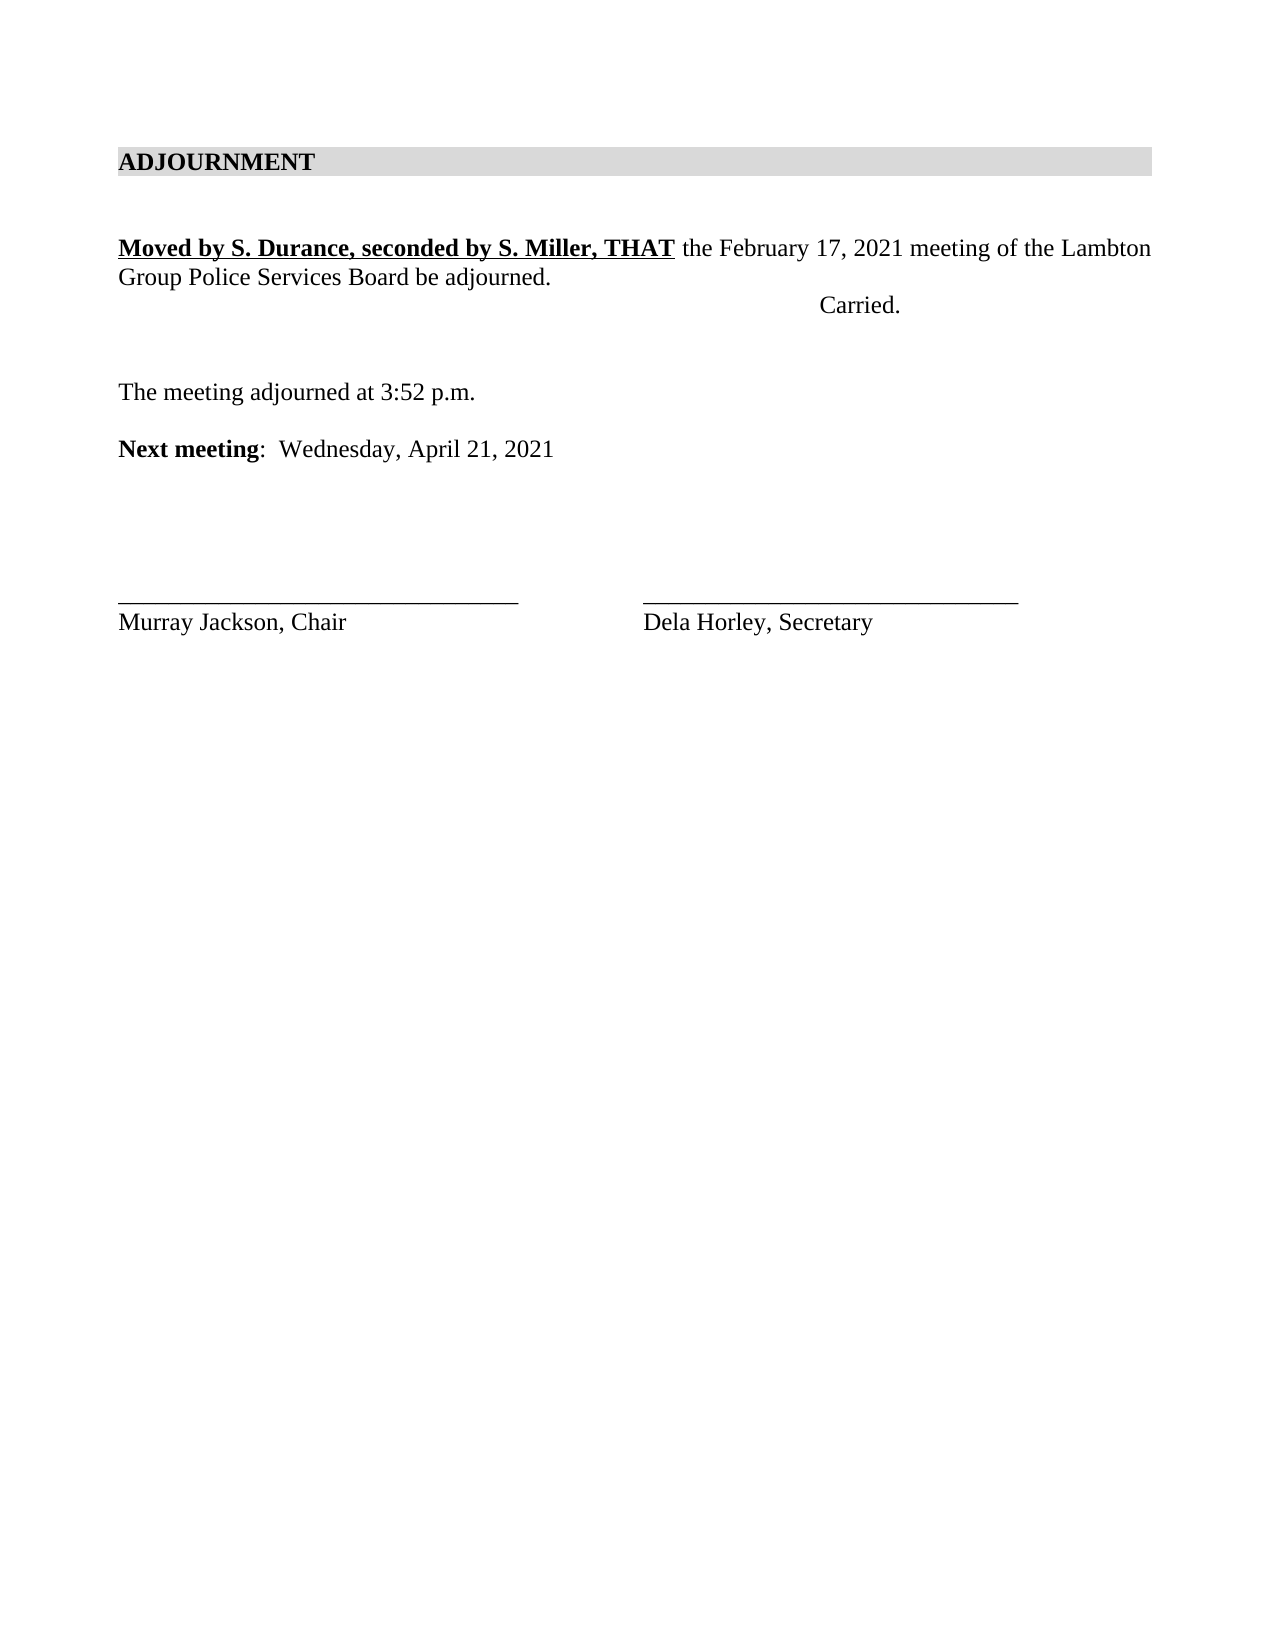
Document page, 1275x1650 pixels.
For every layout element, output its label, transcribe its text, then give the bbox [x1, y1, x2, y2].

text ADJOURNMENT [118, 147, 1152, 176]
text Moved by S. Durance, seconded by S. Miller, THAT the February 17, 2021 meeting of the Lambton Group Police Services Board be adjourned. [118, 233, 1152, 291]
text Next meeting: Wednesday, April 21, 2021 [118, 434, 1152, 463]
text Murray Jackson, Chair Dela Horley, Secretary [118, 607, 1152, 636]
text The meeting adjourned at 3:52 p.m. [118, 377, 1152, 406]
text Carried. [118, 291, 1152, 319]
text ________________________________ ______________________________ [118, 578, 1152, 607]
